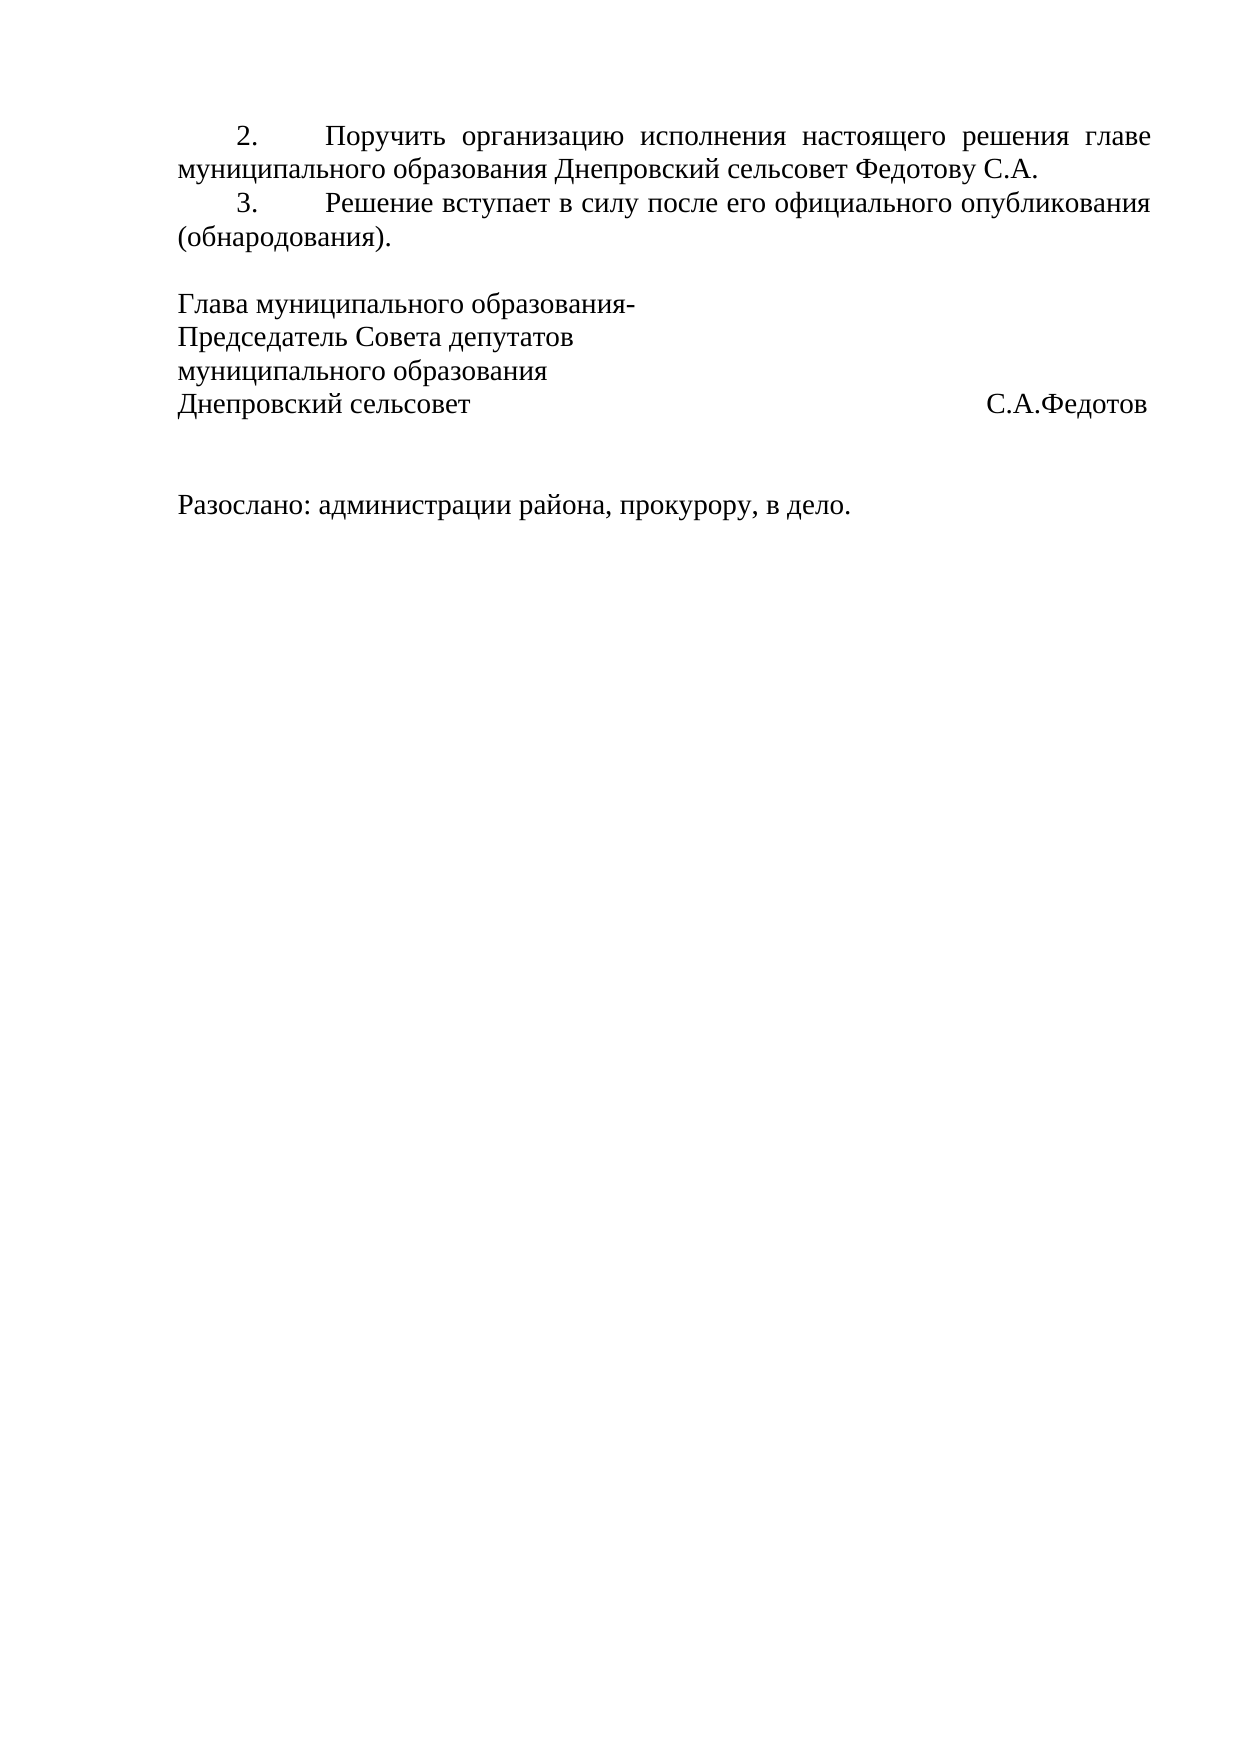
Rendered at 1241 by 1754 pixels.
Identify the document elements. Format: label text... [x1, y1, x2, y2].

text Глава муниципального образования- [177, 286, 1152, 319]
list Решение вступает в силу после его официального опубликования (обнародования). [177, 185, 1152, 252]
text Разослано: администрации района, прокурору, в дело. [177, 487, 1152, 521]
list Поручить организацию исполнения настоящего решения главе муниципального образования Днепровский сельсовет Федотову С.А. [177, 118, 1152, 185]
text муниципального образования [177, 353, 1152, 386]
text Днепровский сельсовет С.А.Федотов [177, 386, 1152, 420]
text Председатель Совета депутатов [177, 319, 1152, 353]
